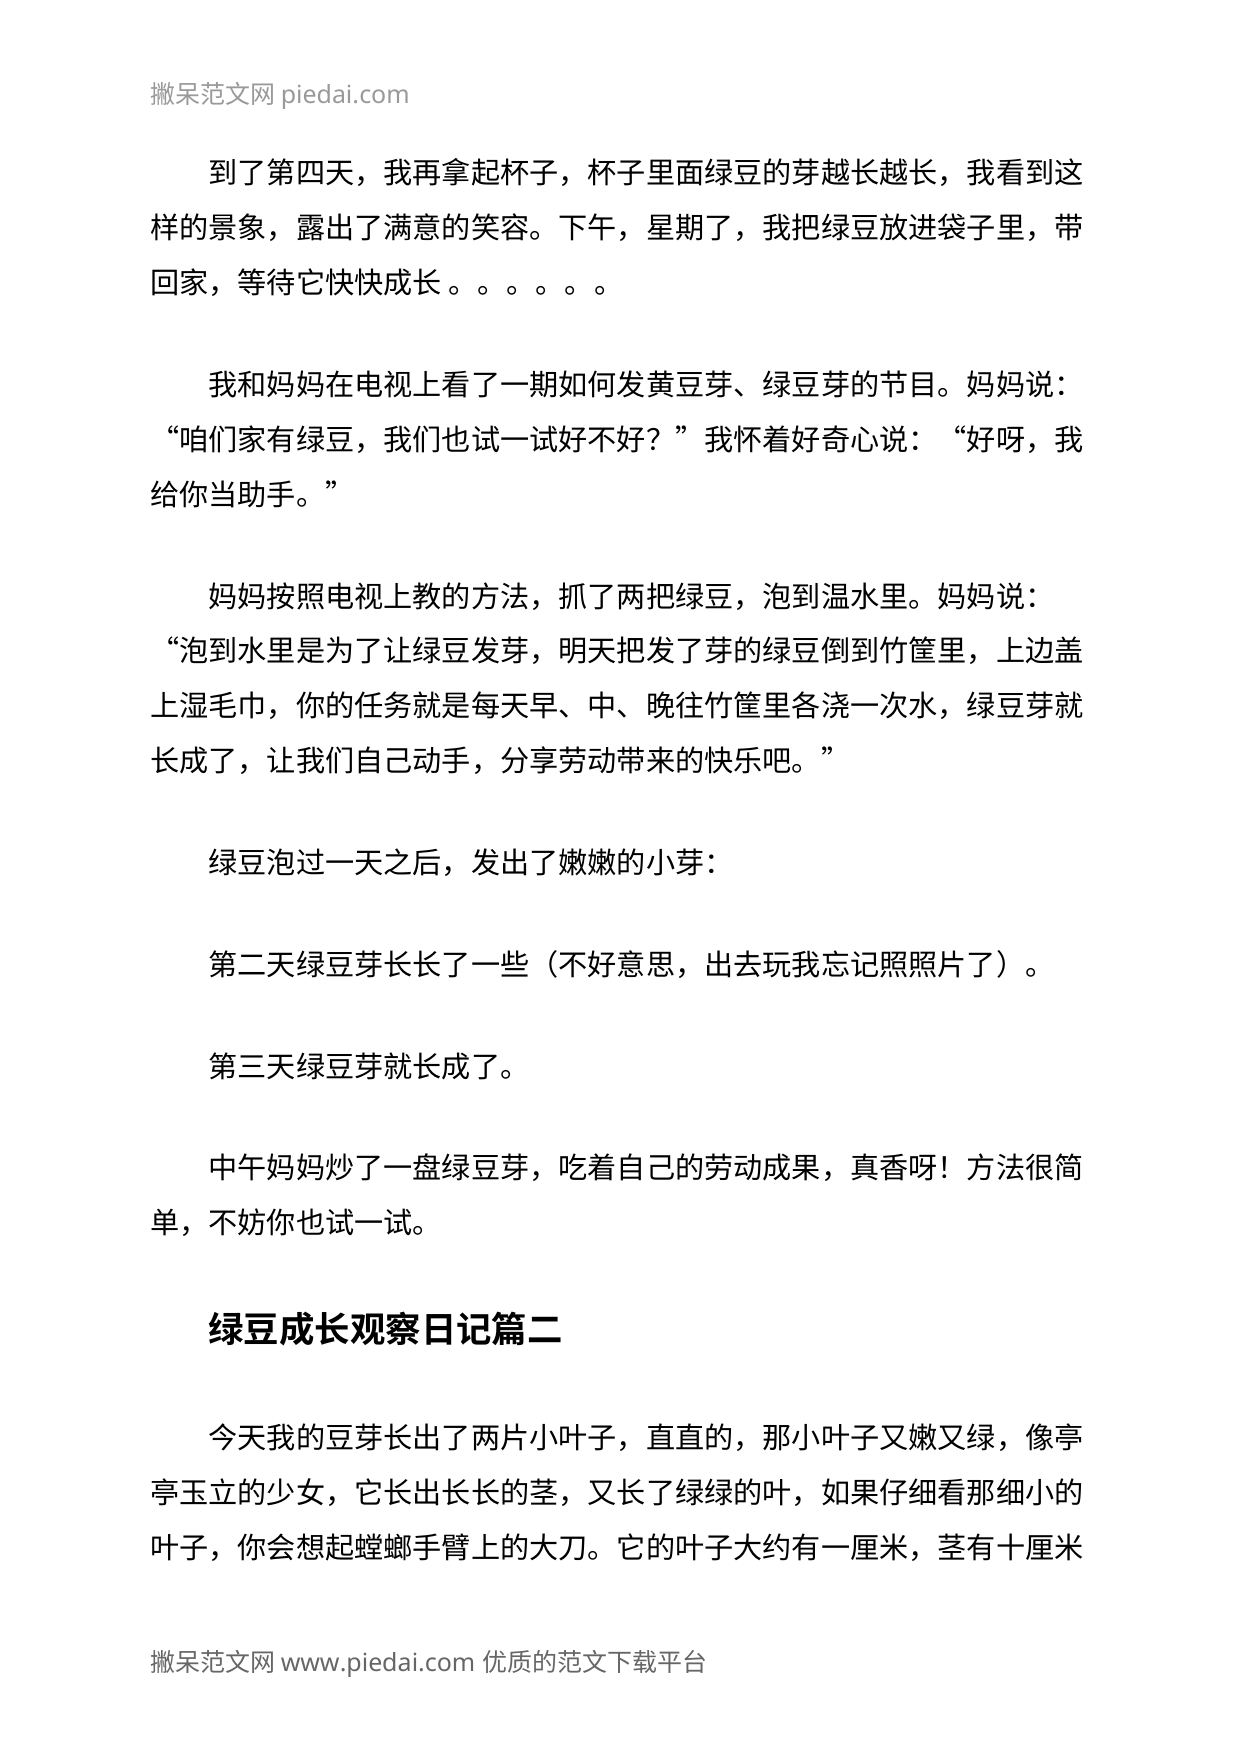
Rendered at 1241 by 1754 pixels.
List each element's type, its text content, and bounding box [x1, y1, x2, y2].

text 绿豆泡过一天之后，发出了嫩嫩的小芽： [150, 839, 1090, 882]
text 第三天绿豆芽就长成了。 [150, 1043, 1090, 1085]
text 中午妈妈炒了一盘绿豆芽，吃着自己的劳动成果，真香呀！方法很简单，不妨你也试一试。 [150, 1145, 1090, 1242]
text 妈妈按照电视上教的方法，抓了两把绿豆，泡到温水里。妈妈说：“泡到水里是为了让绿豆发芽，明天把发了芽的绿豆倒到竹筐里，上边盖上湿毛巾，你的任务就是每天早、中、晚往竹筐里各浇一次水，绿豆芽就长成了，让我们自己动手，分享劳动带来的快乐吧。” [150, 573, 1090, 780]
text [150, 1415, 1090, 1567]
text 绿豆成长观察日记篇二 [150, 1302, 1090, 1353]
text 到了第四天，我再拿起杯子，杯子里面绿豆的芽越长越长，我看到这样的景象，露出了满意的笑容。下午，星期了，我把绿豆放进袋子里，带回家，等待它快快成长 。。。。。。 [150, 150, 1090, 302]
text 第二天绿豆芽长长了一些（不好意思，出去玩我忘记照照片了）。 [150, 941, 1090, 984]
text 我和妈妈在电视上看了一期如何发黄豆芽、绿豆芽的节目。妈妈说：“咱们家有绿豆，我们也试一试好不好？”我怀着好奇心说：“好呀，我给你当助手。” [150, 362, 1090, 514]
